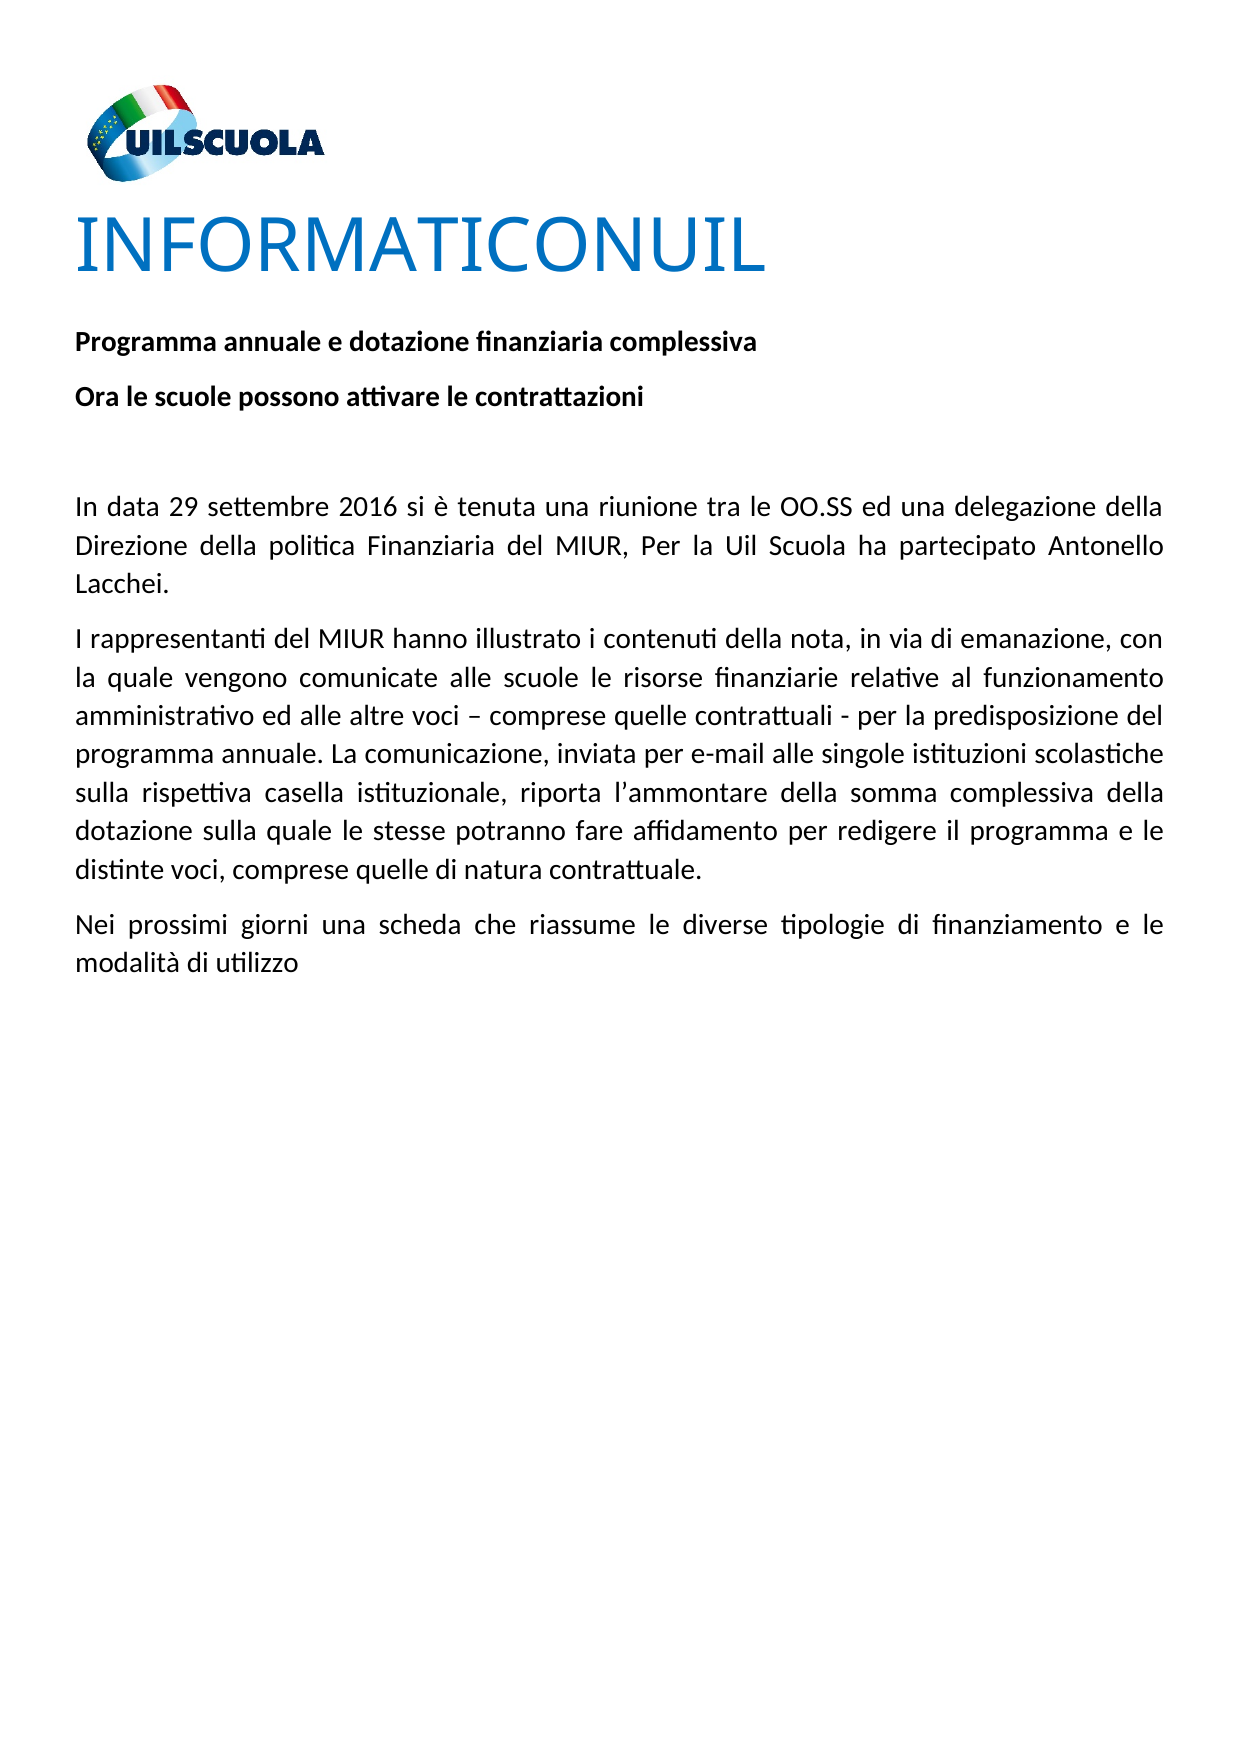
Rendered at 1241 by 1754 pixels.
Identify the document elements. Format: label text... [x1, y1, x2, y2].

picture [75, 75, 338, 192]
text Programma annuale e dotazione finanziaria complessiva [75, 323, 1165, 359]
text INFORMATICONUIL [75, 75, 1165, 294]
text In data 29 settembre 2016 si è tenuta una riunione tra le OO.SS ed una delegazione della Direzione della politica Finanziaria del MIUR, Per la Uil Scuola ha partecipato Antonello Lacchei. [75, 488, 1165, 601]
text I rappresentanti del MIUR hanno illustrato i contenuti della nota, in via di emanazione, con la quale vengono comunicate alle scuole le risorse finanziarie relative al funzionamento amministrativo ed alle altre voci – comprese quelle contrattuali - per la predisposizione del programma annuale. La comunicazione, inviata per e-mail alle singole istituzioni scolastiche sulla rispettiva casella istituzionale, riporta l’ammontare della somma complessiva della dotazione sulla quale le stesse potranno fare affidamento per redigere il programma e le distinte voci, comprese quelle di natura contrattuale. [75, 620, 1165, 887]
text Nei prossimi giorni una scheda che riassume le diverse tipologie di finanziamento e le modalità di utilizzo [75, 906, 1165, 980]
text Ora le scuole possono attivare le contrattazioni [75, 378, 1165, 414]
